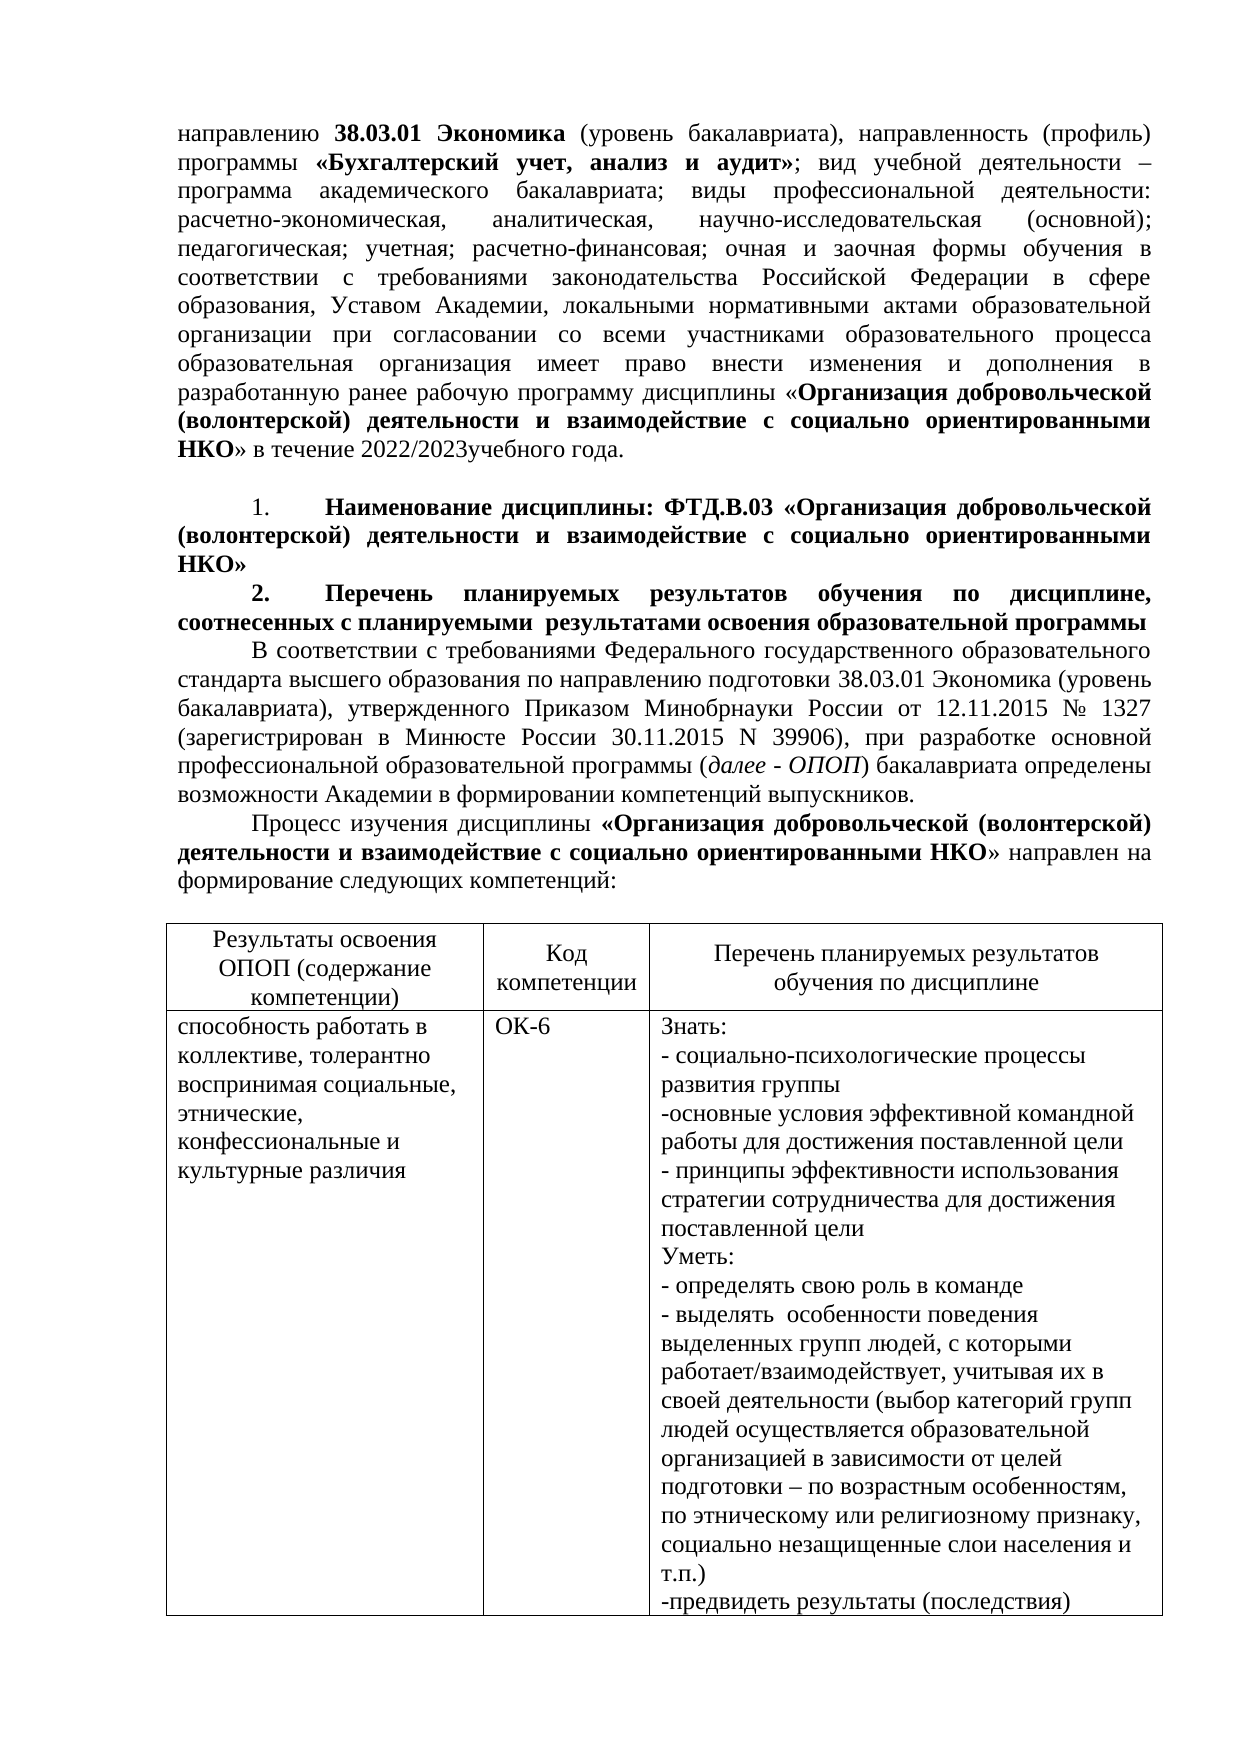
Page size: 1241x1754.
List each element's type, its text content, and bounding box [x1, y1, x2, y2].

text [177, 118, 1152, 463]
table_header Результаты освоения ОПОП (содержание компетенции) [167, 924, 483, 1010]
table_header Перечень планируемых результатов обучения по дисциплине [650, 924, 1162, 1010]
list Перечень планируемых результатов обучения по дисциплине, соотнесенных с планируемыми результатами освоения образовательной программы [177, 578, 1152, 636]
list Наименование дисциплины: ФТД.В.03 «Организация добровольческой (волонтерской) деятельности и взаимодействие с социально ориентированными НКО» [177, 492, 1152, 578]
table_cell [650, 1011, 1162, 1615]
text В соответствии с требованиями Федерального государственного образовательного стандарта высшего образования по направлению подготовки 38.03.01 Экономика (уровень бакалавриата), утвержденного Приказом Минобрнауки России от 12.11.2015 № 1327 (зарегистрирован в Минюсте России 30.11.2015 N 39906), при разработке основной профессиональной образовательной программы (далее - ОПОП) бакалавриата определены возможности Академии в формировании компетенций выпускников. [177, 636, 1152, 808]
table_cell ОК-6 [484, 1011, 649, 1615]
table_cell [167, 1011, 483, 1615]
text Процесс изучения дисциплины «Организация добровольческой (волонтерской) деятельности и взаимодействие с социально ориентированными НКО» направлен на формирование следующих компетенций: [177, 808, 1152, 894]
table_header Код компетенции [484, 924, 649, 1010]
